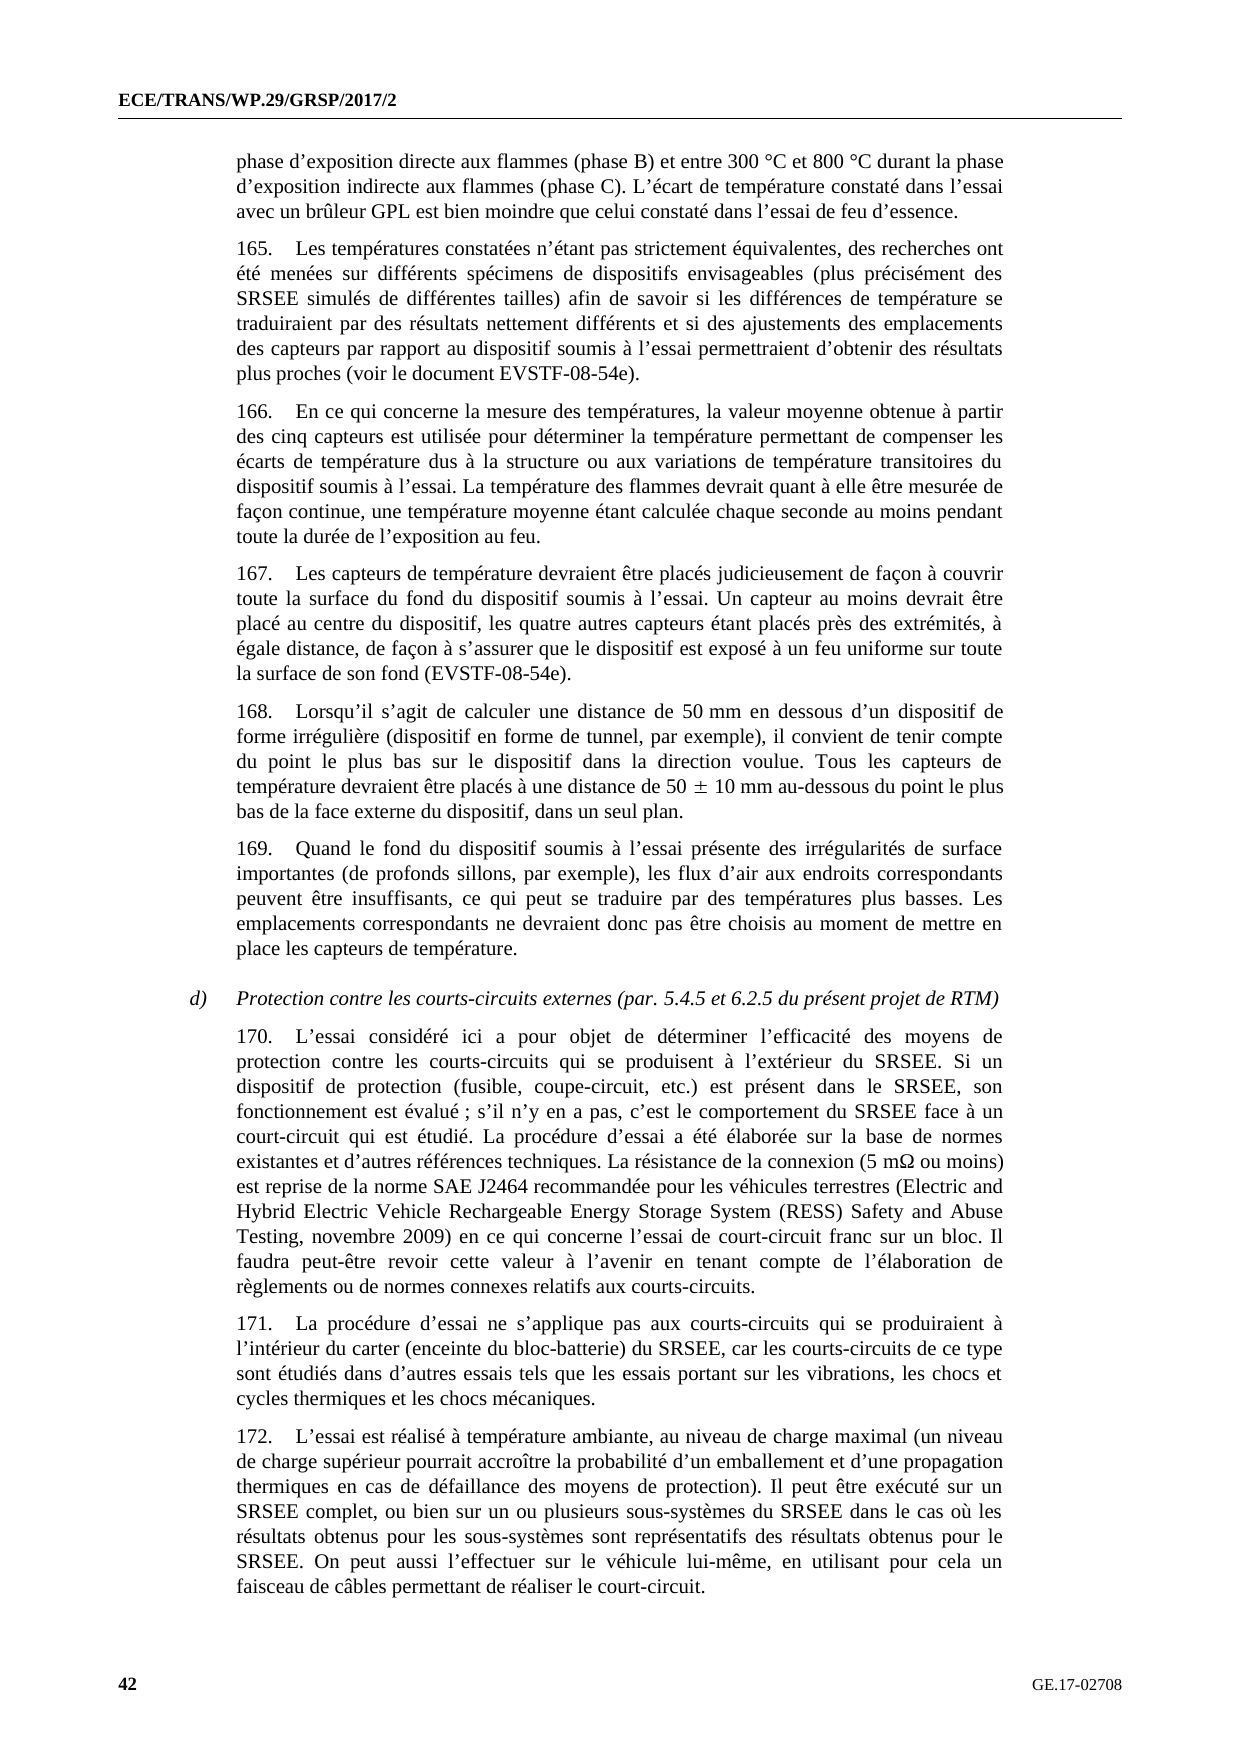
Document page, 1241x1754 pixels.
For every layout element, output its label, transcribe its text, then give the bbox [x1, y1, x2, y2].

text 169. Quand le fond du dispositif soumis à l’essai présente des irrégularités de surface importantes (de profonds sillons, par exemple), les flux d’air aux endroits correspondants peuvent être insuffisants, ce qui peut se traduire par des températures plus basses. Les emplacements correspondants ne devraient donc pas être choisis au moment de mettre en place les capteurs de température. [236, 835, 1004, 960]
text 171. La procédure d’essai ne s’applique pas aux courts-circuits qui se produiraient à l’intérieur du carter (enceinte du bloc-batterie) du SRSEE, car les courts-circuits de ce type sont étudiés dans d’autres essais tels que les essais portant sur les vibrations, les chocs et cycles thermiques et les chocs mécaniques. [236, 1310, 1004, 1410]
text 172. L’essai est réalisé à température ambiante, au niveau de charge maximal (un niveau de charge supérieur pourrait accroître la probabilité d’un emballement et d’une propagation thermiques en cas de défaillance des moyens de protection). Il peut être exécuté sur un SRSEE complet, ou bien sur un ou plusieurs sous-systèmes du SRSEE dans le cas où les résultats obtenus pour les sous-systèmes sont représentatifs des résultats obtenus pour le SRSEE. On peut aussi l’effectuer sur le véhicule lui-même, en utilisant pour cela un faisceau de câbles permettant de réaliser le court-circuit. [236, 1423, 1004, 1598]
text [236, 148, 1004, 223]
text d) Protection contre les courts-circuits externes (par. 5.4.5 et 6.2.5 du présent projet de RTM) [118, 985, 1004, 1010]
text 168. Lorsqu’il s’agit de calculer une distance de 50 mm en dessous d’un dispositif de forme irrégulière (dispositif en forme de tunnel, par exemple), il convient de tenir compte du point le plus bas sur le dispositif dans la direction voulue. Tous les capteurs de température devraient être placés à une distance de 50 10 mm au-dessous du point le plus bas de la face externe du dispositif, dans un seul plan. [236, 698, 1004, 823]
text 166. En ce qui concerne la mesure des températures, la valeur moyenne obtenue à partir des cinq capteurs est utilisée pour déterminer la température permettant de compenser les écarts de température dus à la structure ou aux variations de température transitoires du dispositif soumis à l’essai. La température des flammes devrait quant à elle être mesurée de façon continue, une température moyenne étant calculée chaque seconde au moins pendant toute la durée de l’exposition au feu. [236, 398, 1004, 548]
text 170. L’essai considéré ici a pour objet de déterminer l’efficacité des moyens de protection contre les courts-circuits qui se produisent à l’extérieur du SRSEE. Si un dispositif de protection (fusible, coupe-circuit, etc.) est présent dans le SRSEE, son fonctionnement est évalué ; s’il n’y en a pas, c’est le comportement du SRSEE face à un court-circuit qui est étudié. La procédure d’essai a été élaborée sur la base de normes existantes et d’autres références techniques. La résistance de la connexion (5 mΩ ou moins) est reprise de la norme SAE J2464 recommandée pour les véhicules terrestres (Electric and Hybrid Electric Vehicle Rechargeable Energy Storage System (RESS) Safety and Abuse Testing, novembre 2009) en ce qui concerne l’essai de court-circuit franc sur un bloc. Il faudra peut-être revoir cette valeur à l’avenir en tenant compte de l’élaboration de règlements ou de normes connexes relatifs aux courts-circuits. [236, 1023, 1004, 1298]
text 165. Les températures constatées n’étant pas strictement équivalentes, des recherches ont été menées sur différents spécimens de dispositifs envisageables (plus précisément des SRSEE simulés de différentes tailles) afin de savoir si les différences de température se traduiraient par des résultats nettement différents et si des ajustements des emplacements des capteurs par rapport au dispositif soumis à l’essai permettraient d’obtenir des résultats plus proches (voir le document EVSTF-08-54e). [236, 235, 1004, 385]
text 167. Les capteurs de température devraient être placés judicieusement de façon à couvrir toute la surface du fond du dispositif soumis à l’essai. Un capteur au moins devrait être placé au centre du dispositif, les quatre autres capteurs étant placés près des extrémités, à égale distance, de façon à s’assurer que le dispositif est exposé à un feu uniforme sur toute la surface de son fond (EVSTF-08-54e). [236, 560, 1004, 685]
